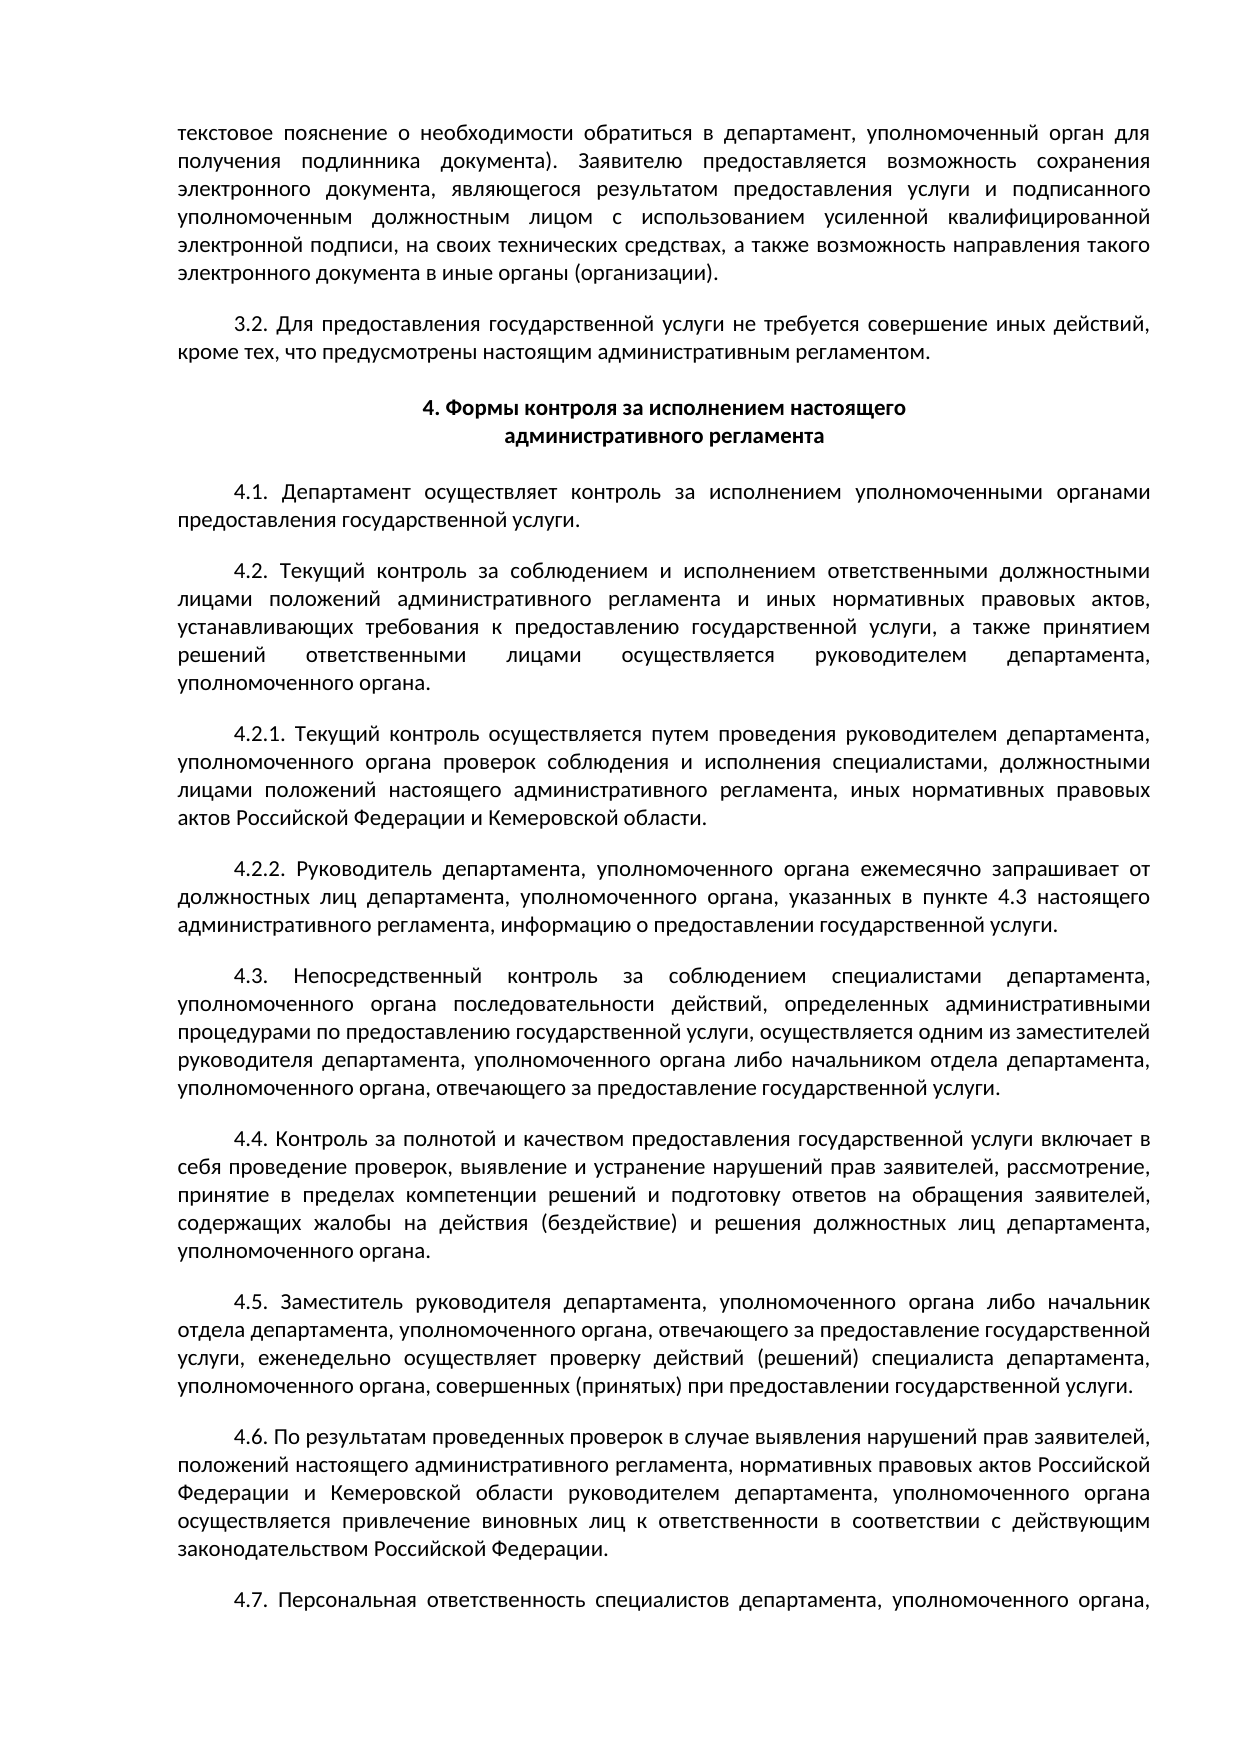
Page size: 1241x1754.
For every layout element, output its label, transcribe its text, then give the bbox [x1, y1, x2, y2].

text 4.4. Контроль за полнотой и качеством предоставления государственной услуги включает в себя проведение проверок, выявление и устранение нарушений прав заявителей, рассмотрение, принятие в пределах компетенции решений и подготовку ответов на обращения заявителей, содержащих жалобы на действия (бездействие) и решения должностных лиц департамента, уполномоченного органа. [177, 1124, 1152, 1264]
text 3.2. Для предоставления государственной услуги не требуется совершение иных действий, кроме тех, что предусмотрены настоящим административным регламентом. [177, 309, 1152, 365]
text 4.6. По результатам проведенных проверок в случае выявления нарушений прав заявителей, положений настоящего административного регламента, нормативных правовых актов Российской Федерации и Кемеровской области руководителем департамента, уполномоченного органа осуществляется привлечение виновных лиц к ответственности в соответствии с действующим законодательством Российской Федерации. [177, 1422, 1152, 1562]
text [177, 1585, 1152, 1613]
title 4. Формы контроля за исполнением настоящего [177, 393, 1152, 421]
text 4.5. Заместитель руководителя департамента, уполномоченного органа либо начальник отдела департамента, уполномоченного органа, отвечающего за предоставление государственной услуги, еженедельно осуществляет проверку действий (решений) специалиста департамента, уполномоченного органа, совершенных (принятых) при предоставлении государственной услуги. [177, 1287, 1152, 1399]
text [177, 118, 1152, 286]
text 4.2.2. Руководитель департамента, уполномоченного органа ежемесячно запрашивает от должностных лиц департамента, уполномоченного органа, указанных в пункте 4.3 настоящего административного регламента, информацию о предоставлении государственной услуги. [177, 854, 1152, 938]
text 4.1. Департамент осуществляет контроль за исполнением уполномоченными органами предоставления государственной услуги. [177, 477, 1152, 533]
text 4.2.1. Текущий контроль осуществляется путем проведения руководителем департамента, уполномоченного органа проверок соблюдения и исполнения специалистами, должностными лицами положений настоящего административного регламента, иных нормативных правовых актов Российской Федерации и Кемеровской области. [177, 719, 1152, 831]
title административного регламента [177, 421, 1152, 449]
text 4.3. Непосредственный контроль за соблюдением специалистами департамента, уполномоченного органа последовательности действий, определенных административными процедурами по предоставлению государственной услуги, осуществляется одним из заместителей руководителя департамента, уполномоченного органа либо начальником отдела департамента, уполномоченного органа, отвечающего за предоставление государственной услуги. [177, 961, 1152, 1101]
text 4.2. Текущий контроль за соблюдением и исполнением ответственными должностными лицами положений административного регламента и иных нормативных правовых актов, устанавливающих требования к предоставлению государственной услуги, а также принятием решений ответственными лицами осуществляется руководителем департамента, уполномоченного органа. [177, 556, 1152, 696]
